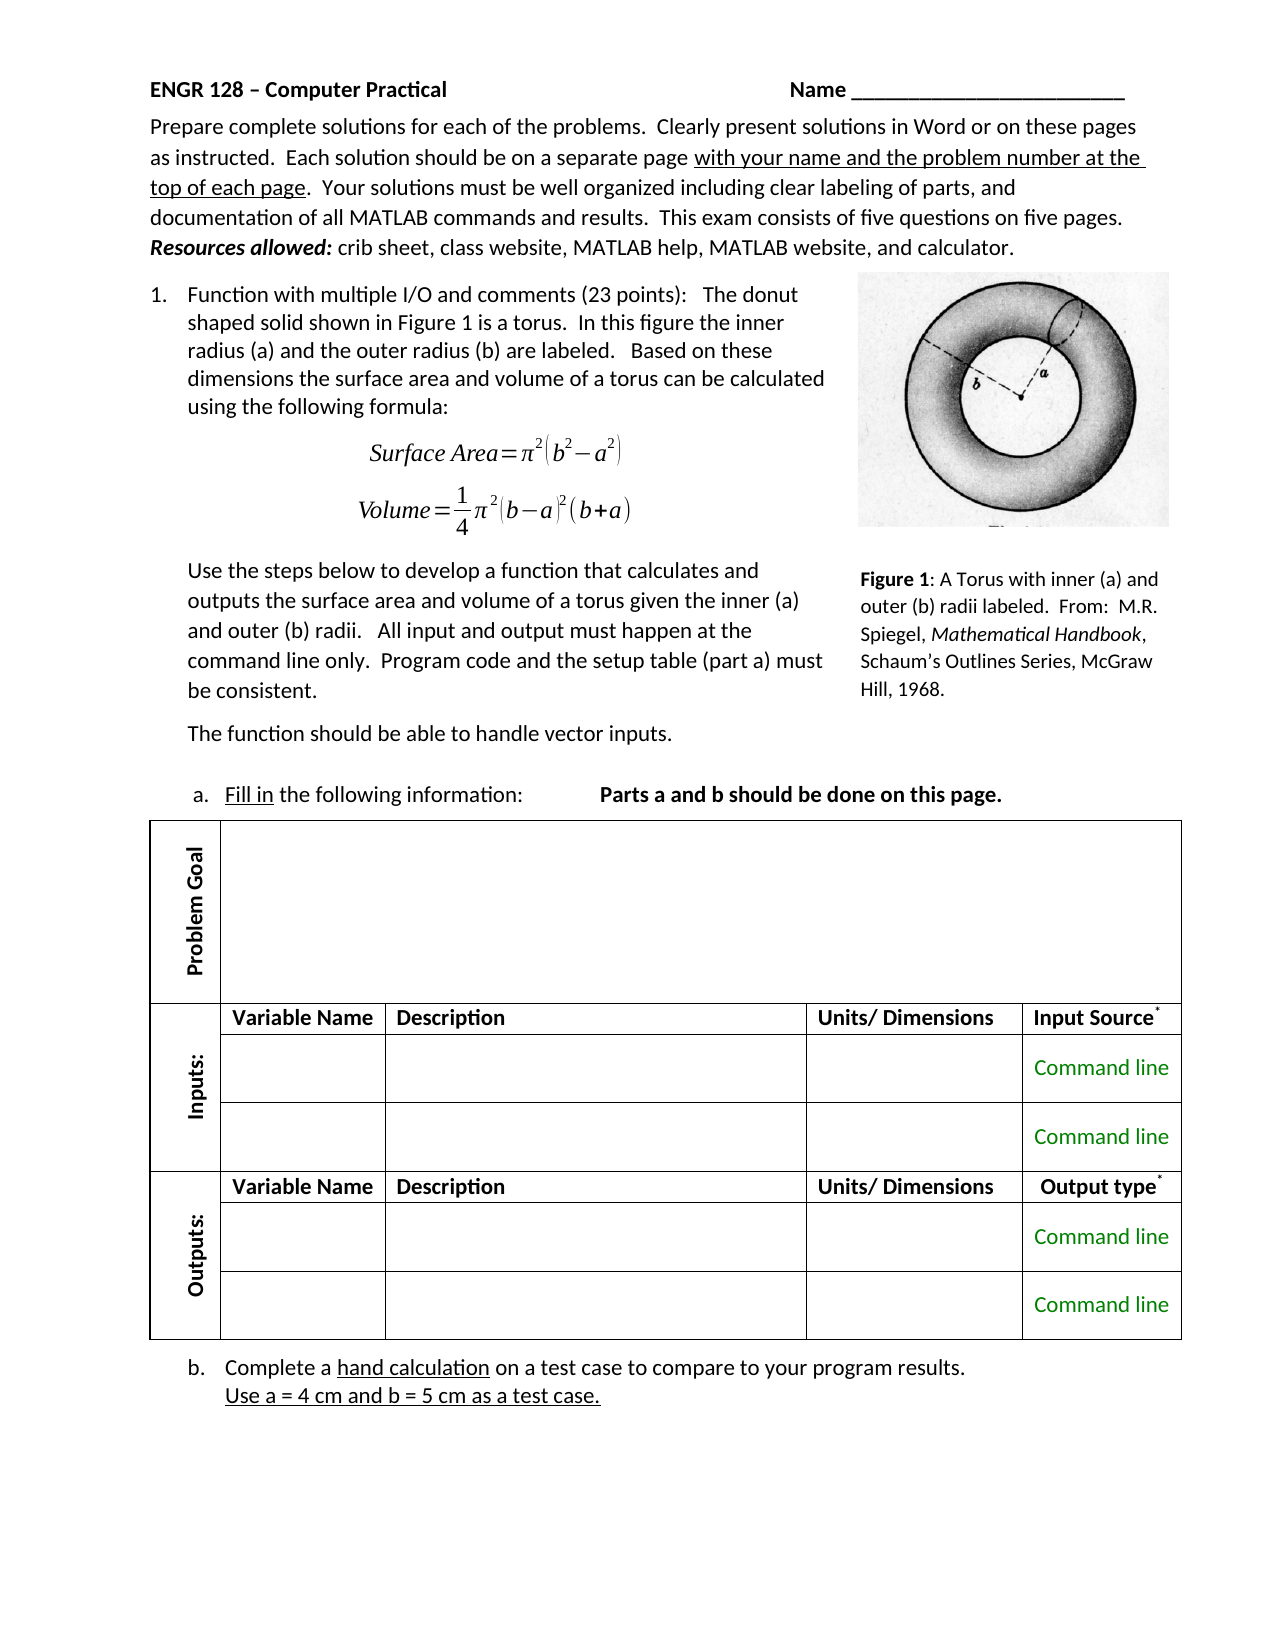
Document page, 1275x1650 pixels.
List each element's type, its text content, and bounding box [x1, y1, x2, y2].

list Complete a hand calculation on a test case to compare to your program results. Use a = 4 cm and b = 5 cm as a test case. [187, 1353, 1153, 1409]
table_cell [386, 1272, 806, 1339]
table_cell Input Source* [1023, 1004, 1181, 1033]
table_cell [386, 1203, 806, 1271]
list Function with multiple I/O and comments (23 points): The donut shaped solid shown in Figure 1 is a torus. In this figure the inner radius (a) and the outer radius (b) are labeled. Based on these dimensions the surface area and volume of a torus can be calculated using the following formula: [150, 280, 856, 420]
table_cell Output type* [1023, 1172, 1181, 1202]
text The function should be able to handle vector inputs. [187, 719, 1153, 777]
table_cell Variable Name [221, 1004, 385, 1033]
table_cell Command line [1023, 1203, 1181, 1271]
table_cell [807, 1272, 1022, 1339]
text Resources allowed: crib sheet, class website, MATLAB help, MATLAB website, and calculator. [150, 233, 1153, 261]
table_cell Command line [1023, 1103, 1181, 1171]
table_cell Description [386, 1004, 806, 1033]
table_cell Inputs: [151, 1004, 220, 1171]
table_cell [221, 1203, 385, 1271]
table_cell Command line [1023, 1035, 1181, 1102]
table_cell [221, 1272, 385, 1339]
text a. Fill in the following information: Parts a and b should be done on this page. [187, 780, 1153, 808]
table_cell Description [386, 1172, 806, 1202]
table_cell Units/ Dimensions [807, 1004, 1022, 1033]
table_cell [221, 1035, 385, 1102]
table_cell Variable Name [221, 1172, 385, 1202]
text Prepare complete solutions for each of the problems. Clearly present solutions in Word or on these pages as instructed. Each solution should be on a separate page with your name and the problem number at the top of each page. Your solutions must be well organized including clear labeling of parts, and documentation of all MATLAB commands and results. This exam consists of five questions on five pages. [150, 112, 1153, 231]
table_cell [807, 1103, 1022, 1171]
table_header Problem Goal (brief): [151, 821, 220, 1002]
table_cell [807, 1035, 1022, 1102]
table_cell [807, 1203, 1022, 1271]
table_header [221, 821, 1181, 1002]
table_cell Outputs: [151, 1172, 220, 1339]
list Use the steps below to develop a function that calculates and outputs the surface area and volume of a torus given the inner (a) and outer (b) radii. All input and output must happen at the command line only. Program code and the setup table (part a) must be consistent. [187, 556, 1153, 704]
table_cell Command line [1023, 1272, 1181, 1339]
table_cell Units/ Dimensions [807, 1172, 1022, 1202]
picture [856, 272, 1169, 525]
table_cell [386, 1103, 806, 1171]
table_cell [386, 1035, 806, 1102]
table_cell [221, 1103, 385, 1171]
